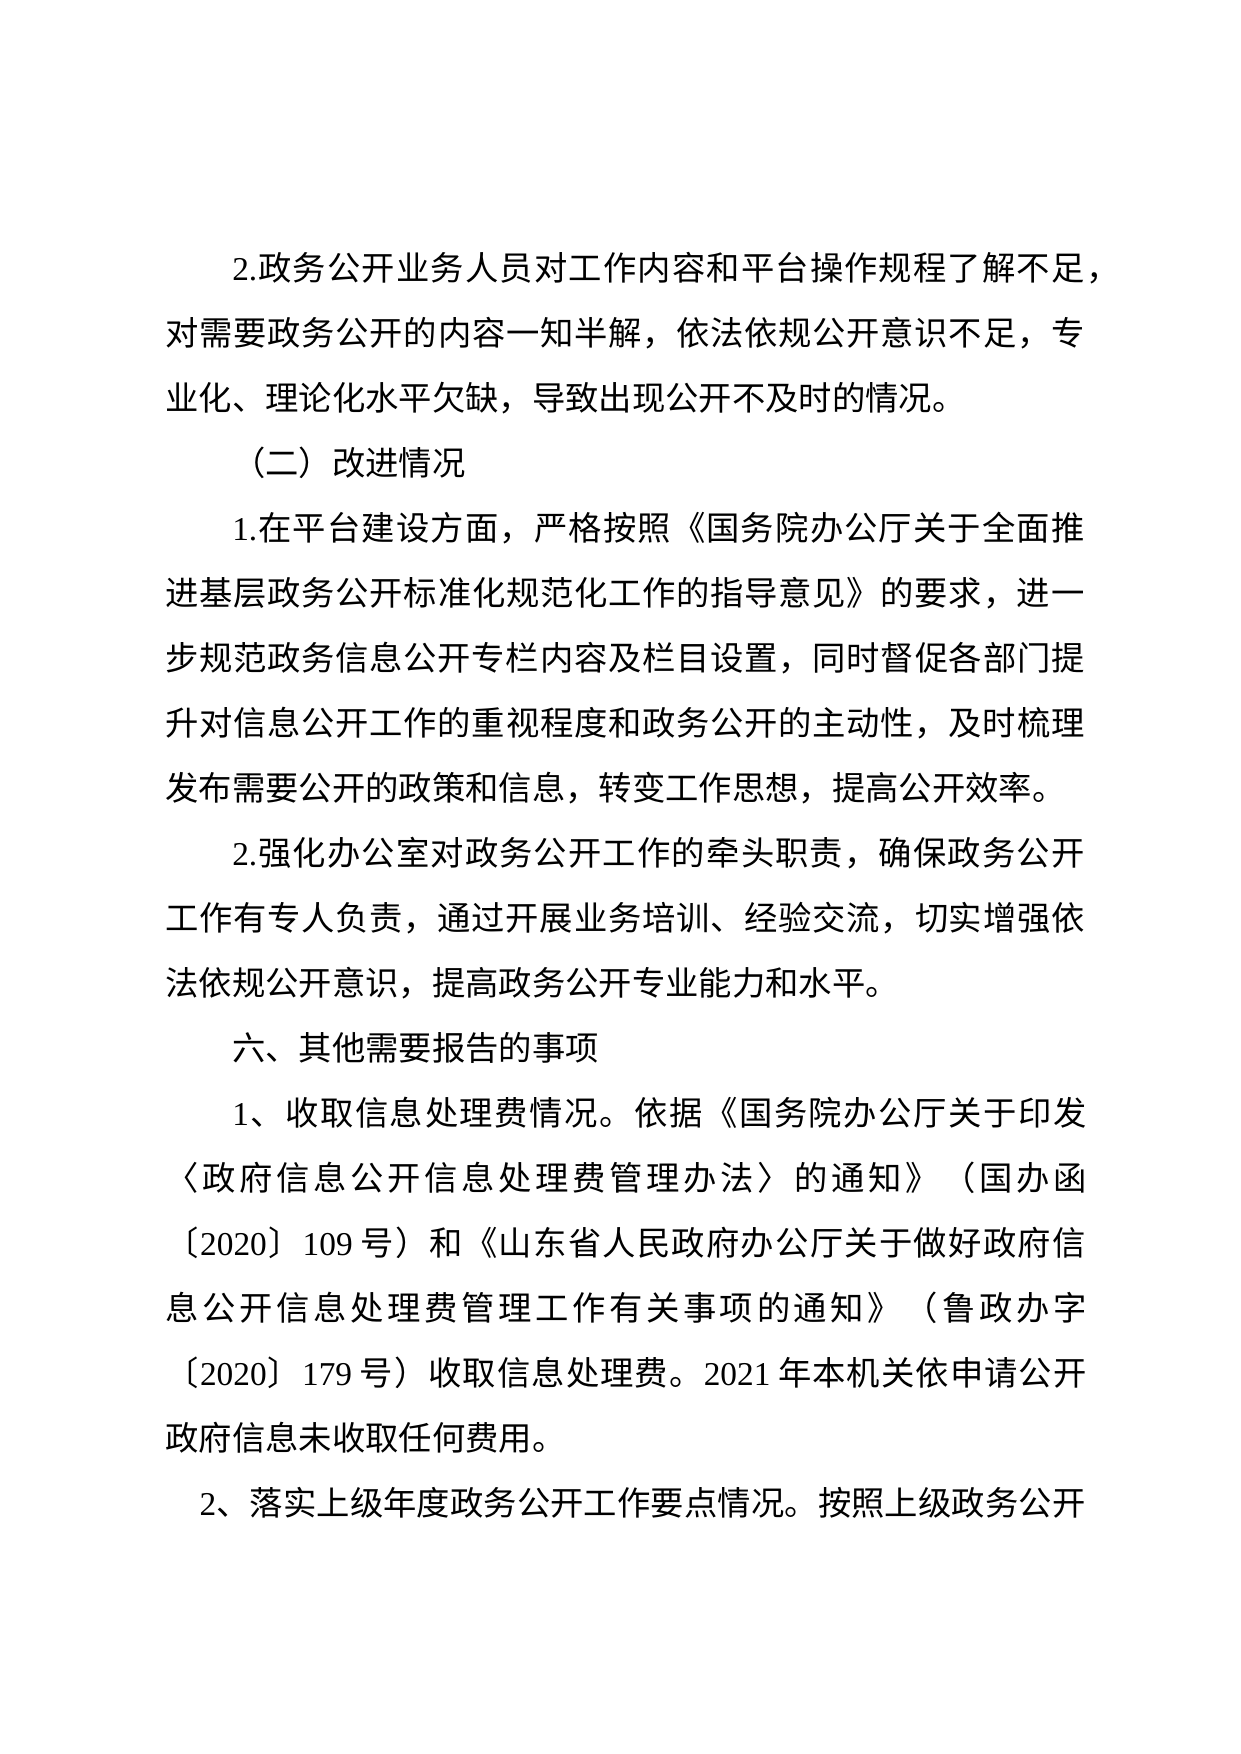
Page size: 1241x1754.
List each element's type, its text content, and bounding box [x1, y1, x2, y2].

list （二）改进情况 [165, 428, 1087, 493]
list 其他需要报告的事项 [165, 1013, 1087, 1078]
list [165, 1078, 1087, 1533]
list 2.强化办公室对政务公开工作的牵头职责，确保政务公开工作有专人负责，通过开展业务培训、经验交流，切实增强依法依规公开意识，提高政务公开专业能力和水平。 [165, 818, 1087, 1013]
list 1.在平台建设方面，严格按照《国务院办公厅关于全面推进基层政务公开标准化规范化工作的指导意见》的要求，进一步规范政务信息公开专栏内容及栏目设置，同时督促各部门提升对信息公开工作的重视程度和政务公开的主动性，及时梳理发布需要公开的政策和信息，转变工作思想，提高公开效率。 [165, 493, 1087, 818]
list 2.政务公开业务人员对工作内容和平台操作规程了解不足，对需要政务公开的内容一知半解，依法依规公开意识不足，专业化、理论化水平欠缺，导致出现公开不及时的情况。 [165, 233, 1087, 428]
